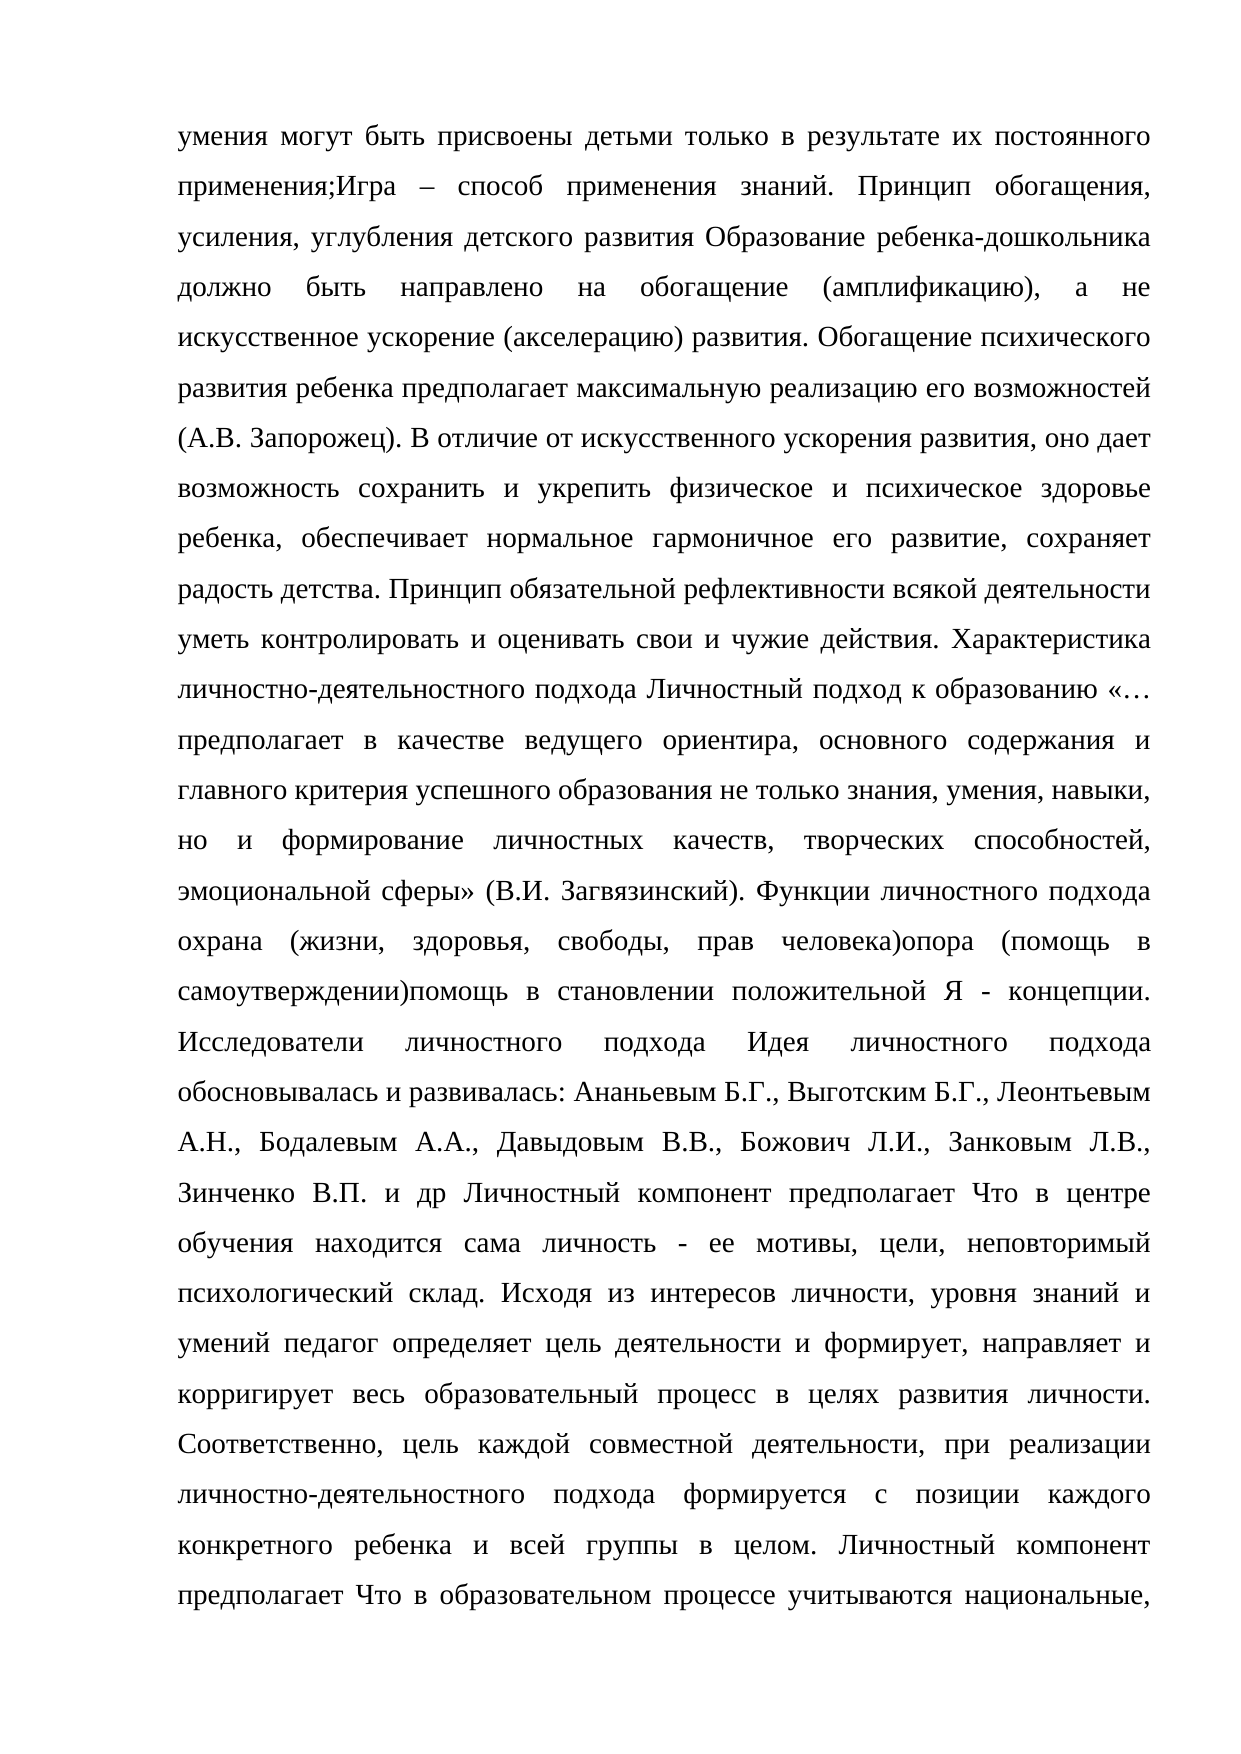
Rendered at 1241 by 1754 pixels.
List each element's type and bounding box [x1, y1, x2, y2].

text [177, 118, 1152, 1611]
